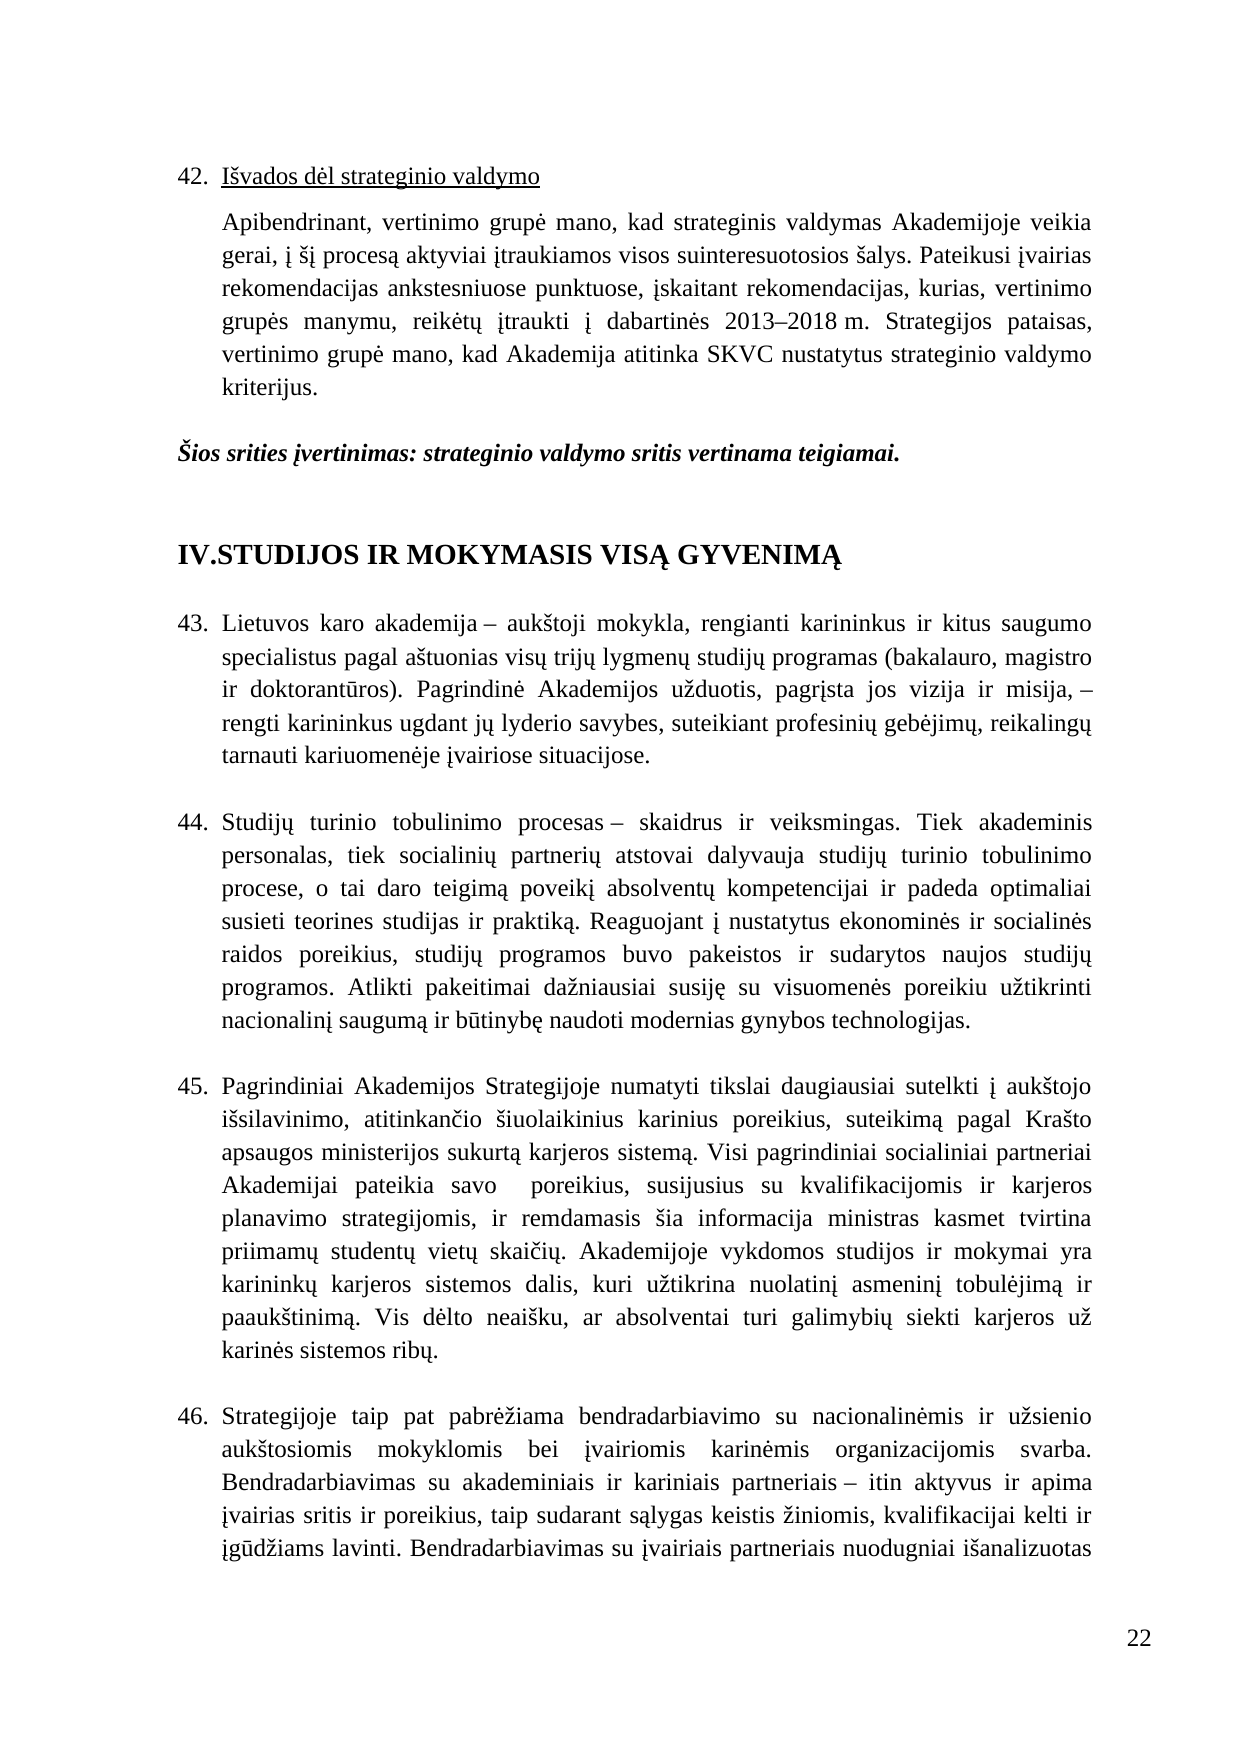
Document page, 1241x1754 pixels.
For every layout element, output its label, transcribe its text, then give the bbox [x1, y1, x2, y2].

text Šios srities įvertinimas: strateginio valdymo sritis vertinama teigiamai. [177, 438, 1093, 467]
subtitle IV.STUDIJOS IR MOKYMASIS VISĄ GYVENIMĄ [177, 537, 1093, 571]
list Išvados dėl strateginio valdymo [177, 161, 1092, 190]
list Studijų turinio tobulinimo procesas – skaidrus ir veiksmingas. Tiek akademinis personalas, tiek socialinių partnerių atstovai dalyvauja studijų turinio tobulinimo procese, o tai daro teigimą poveikį absolventų kompetencijai ir padeda optimaliai susieti teorines studijas ir praktiką. Reaguojant į nustatytus ekonominės ir socialinės raidos poreikius, studijų programos buvo pakeistos ir sudarytos naujos studijų programos. Atlikti pakeitimai dažniausiai susiję su visuomenės poreikiu užtikrinti nacionalinį saugumą ir būtinybę naudoti modernias gynybos technologijas. [177, 807, 1093, 1033]
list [177, 1401, 1093, 1562]
list Lietuvos karo akademija – aukštoji mokykla, rengianti karininkus ir kitus saugumo specialistus pagal aštuonias visų trijų lygmenų studijų programas (bakalauro, magistro ir doktorantūros). Pagrindinė Akademijos užduotis, pagrįsta jos vizija ir misija, – rengti karininkus ugdant jų lyderio savybes, suteikiant profesinių gebėjimų, reikalingų tarnauti kariuomenėje įvairiose situacijose. [177, 608, 1093, 769]
list Apibendrinant, vertinimo grupė mano, kad strateginis valdymas Akademijoje veikia gerai, į šį procesą aktyviai įtraukiamos visos suinteresuotosios šalys. Pateikusi įvairias rekomendacijas ankstesniuose punktuose, įskaitant rekomendacijas, kurias, vertinimo grupės manymu, reikėtų įtraukti į dabartinės 2013–2018 m. Strategijos pataisas, vertinimo grupė mano, kad Akademija atitinka SKVC nustatytus strateginio valdymo kriterijus. [222, 207, 1093, 401]
list Pagrindiniai Akademijos Strategijoje numatyti tikslai daugiausiai sutelkti į aukštojo išsilavinimo, atitinkančio šiuolaikinius karinius poreikius, suteikimą pagal Krašto apsaugos ministerijos sukurtą karjeros sistemą. Visi pagrindiniai socialiniai partneriai Akademijai pateikia savo poreikius, susijusius su kvalifikacijomis ir karjeros planavimo strategijomis, ir remdamasis šia informacija ministras kasmet tvirtina priimamų studentų vietų skaičių. Akademijoje vykdomos studijos ir mokymai yra karininkų karjeros sistemos dalis, kuri užtikrina nuolatinį asmeninį tobulėjimą ir paaukštinimą. Vis dėlto neaišku, ar absolventai turi galimybių siekti karjeros už karinės sistemos ribų. [177, 1071, 1093, 1364]
